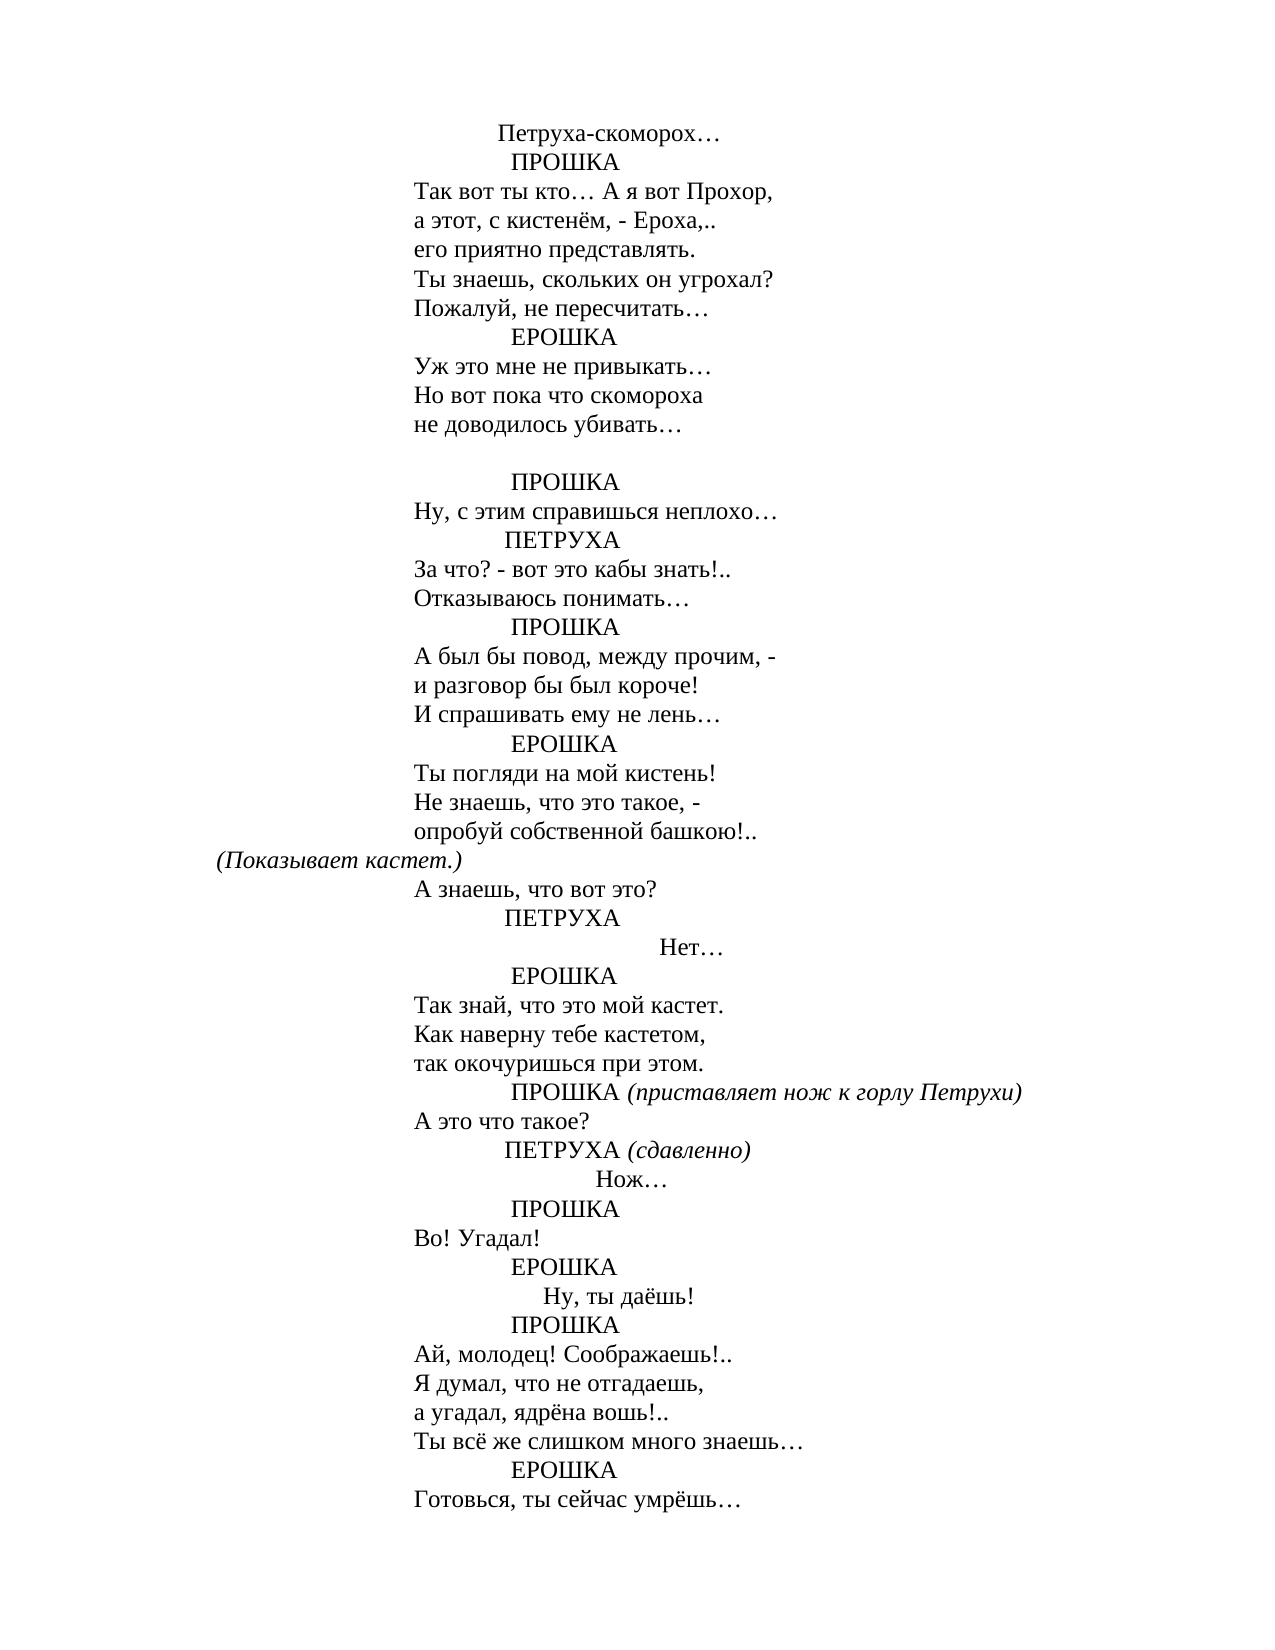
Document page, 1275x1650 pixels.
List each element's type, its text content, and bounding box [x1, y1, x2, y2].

text и разговор бы был короче! [177, 670, 1186, 699]
text ПЕТРУХА (сдавленно) [177, 1135, 1186, 1164]
text Петруха-скоморох… [177, 118, 1186, 147]
text Так знай, что это мой кастет. [177, 990, 1186, 1019]
text ЕРОШКА [177, 322, 1186, 351]
text Ты знаешь, скольких он угрохал? [177, 263, 1186, 292]
text не доводилось убивать… [177, 409, 1186, 438]
text Готовься, ты сейчас умрёшь… [177, 1484, 1186, 1513]
text а этот, с кистенём, - Ероха,.. [177, 205, 1186, 234]
text Так вот ты кто… А я вот Прохор, [177, 176, 1186, 205]
text Ну, ты даёшь! [177, 1281, 1186, 1310]
text ЕРОШКА [177, 1455, 1186, 1484]
text Нет… [177, 932, 1186, 961]
text ПЕТРУХА [177, 525, 1186, 554]
text Не знаешь, что это такое, - [177, 787, 1186, 816]
text ПРОШКА [177, 612, 1186, 641]
text так окочуришься при этом. [177, 1048, 1186, 1077]
text ПЕТРУХА [177, 903, 1186, 932]
text его приятно представлять. [177, 234, 1186, 263]
text ПРОШКА (приставляет нож к горлу Петрухи) [177, 1077, 1186, 1106]
text а угадал, ядрёна вошь!.. [177, 1397, 1186, 1426]
text ПРОШКА [177, 147, 1186, 176]
text Ну, с этим справишься неплохо… [177, 496, 1186, 525]
text Во! Угадал! [177, 1222, 1186, 1252]
text Я думал, что не отгадаешь, [177, 1368, 1186, 1397]
text ПРОШКА [177, 467, 1186, 496]
text И спрашивать ему не лень… [177, 699, 1186, 728]
text Уж это мне не привыкать… [177, 351, 1186, 380]
text Пожалуй, не пересчитать… [177, 292, 1186, 322]
text Как наверну тебе кастетом, [177, 1019, 1186, 1048]
text Ты погляди на мой кистень! [177, 757, 1186, 787]
text Но вот пока что скомороха [177, 380, 1186, 409]
text А знаешь, что вот это? [177, 874, 1186, 903]
text Отказываюсь понимать… [177, 583, 1186, 612]
text А это что такое? [177, 1106, 1186, 1135]
text Ты всё же слишком много знаешь… [177, 1426, 1186, 1455]
text ПРОШКА [177, 1193, 1186, 1222]
text ЕРОШКА [177, 1252, 1186, 1281]
text Ай, молодец! Соображаешь!.. [177, 1339, 1186, 1368]
text Нож… [177, 1164, 1186, 1193]
text опробуй собственной башкою!.. (Показывает кастет.) [177, 816, 1186, 874]
text А был бы повод, между прочим, - [177, 641, 1186, 670]
text ЕРОШКА [177, 728, 1186, 757]
text За что? - вот это кабы знать!.. [177, 554, 1186, 583]
text ЕРОШКА [177, 961, 1186, 990]
text ПРОШКА [177, 1310, 1186, 1339]
